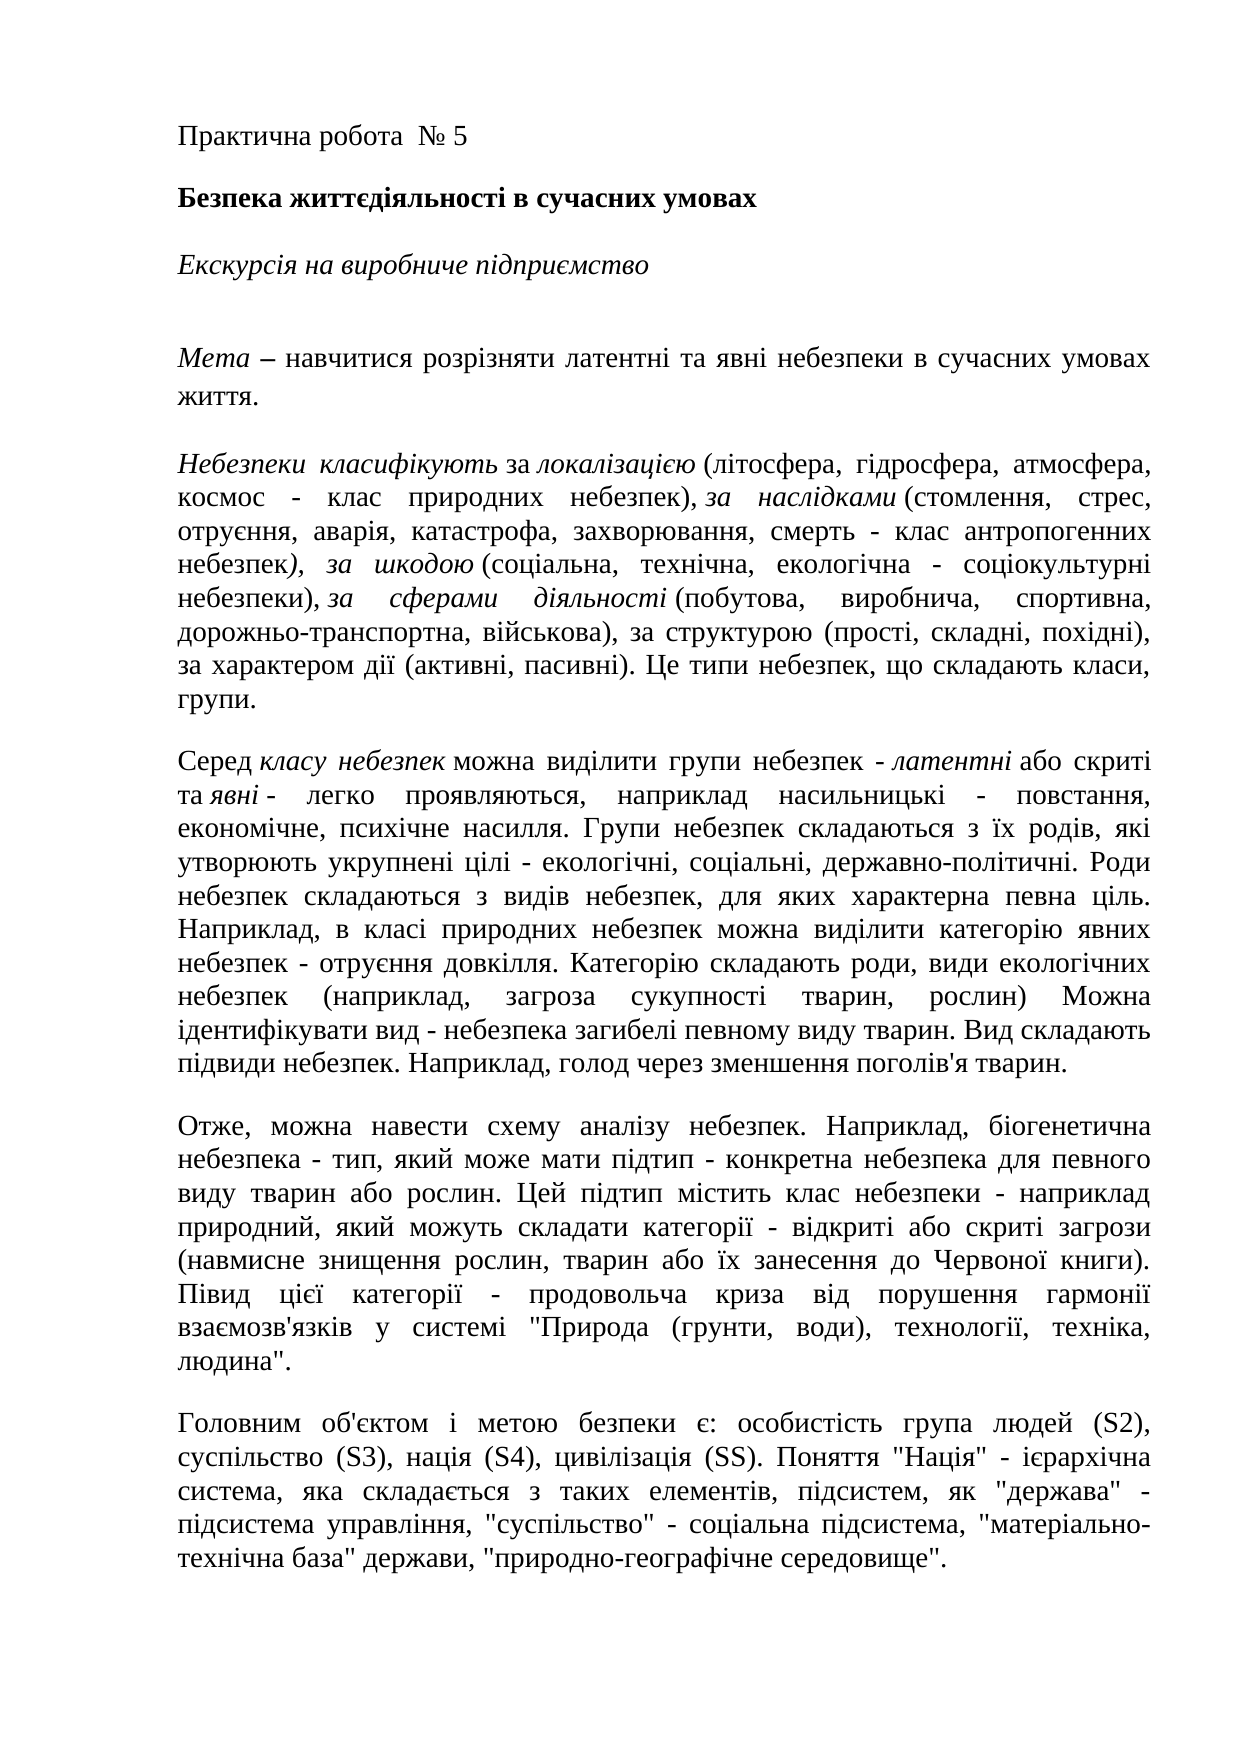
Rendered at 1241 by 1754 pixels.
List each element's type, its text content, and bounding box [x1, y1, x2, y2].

text Отже, можна навести схему аналізу небезпек. Наприклад, біогенетична небезпека - тип, який може мати підтип - конкретна небезпека для певного виду тварин або рослин. Цей підтип містить клас небезпеки - наприклад природний, який можуть складати категорії - відкриті або скриті загрози (навмисне знищення рослин, тварин або їх занесення до Червоної книги). Півид цієї категорії - продовольча криза від порушення гармонії взаємозв'язків у системі "Природа (грунти, води), технології, техніка, людина". [177, 1108, 1152, 1376]
text Мета – навчитися розрізняти латентні та явні небезпеки в сучасних умовах життя. [177, 340, 1152, 412]
text Безпека життєдіяльності в сучасних умовах [177, 180, 1152, 213]
text Екскурсія на виробниче підприємство [177, 247, 1152, 280]
text Серед класу небезпек можна виділити групи небезпек - латентні або скриті та явні - легко проявляються, наприклад насильницькі - повстання, економічне, психічне насилля. Групи небезпек складаються з їх родів, які утворюють укрупнені цілі - екологічні, соціальні, державно-політичні. Роди небезпек складаються з видів небезпек, для яких характерна певна ціль. Наприклад, в класі природних небезпек можна виділити категорію явних небезпек - отруєння довкілля. Категорію складають роди, види екологічних небезпек (наприклад, загроза сукупності тварин, рослин) Можна ідентифікувати вид - небезпека загибелі певному виду тварин. Вид складають підвиди небезпек. Наприклад, голод через зменшення поголів'я тварин. [177, 743, 1152, 1079]
text Практична робота № 5 [177, 118, 1152, 152]
text Головним об'єктом і метою безпеки є: особистість група людей (S2), суспільство (S3), нація (S4), цивілізація (SS). Поняття "Нація" - ієрархічна система, яка складається з таких елементів, підсистем, як "держава" - підсистема управління, "суспільство" - соціальна підсистема, "матеріально-технічна база" держави, "природно-географічне середовище". [177, 1406, 1152, 1573]
text Небезпеки класифікують за локалізацією (літосфера, гідросфера, атмосфера, космос - клас природних небезпек), за наслідками (стомлення, стрес, отруєння, аварія, катастрофа, захворювання, смерть - клас антропогенних небезпек), за шкодою (соціальна, технічна, екологічна - соціокультурні небезпеки), за сферами діяльності (побутова, виробнича, спортивна, дорожньо-транспортна, військова), за структурою (прості, складні, похідні), за характером дії (активні, пасивні). Це типи небезпек, що складають класи, групи. [177, 446, 1152, 714]
